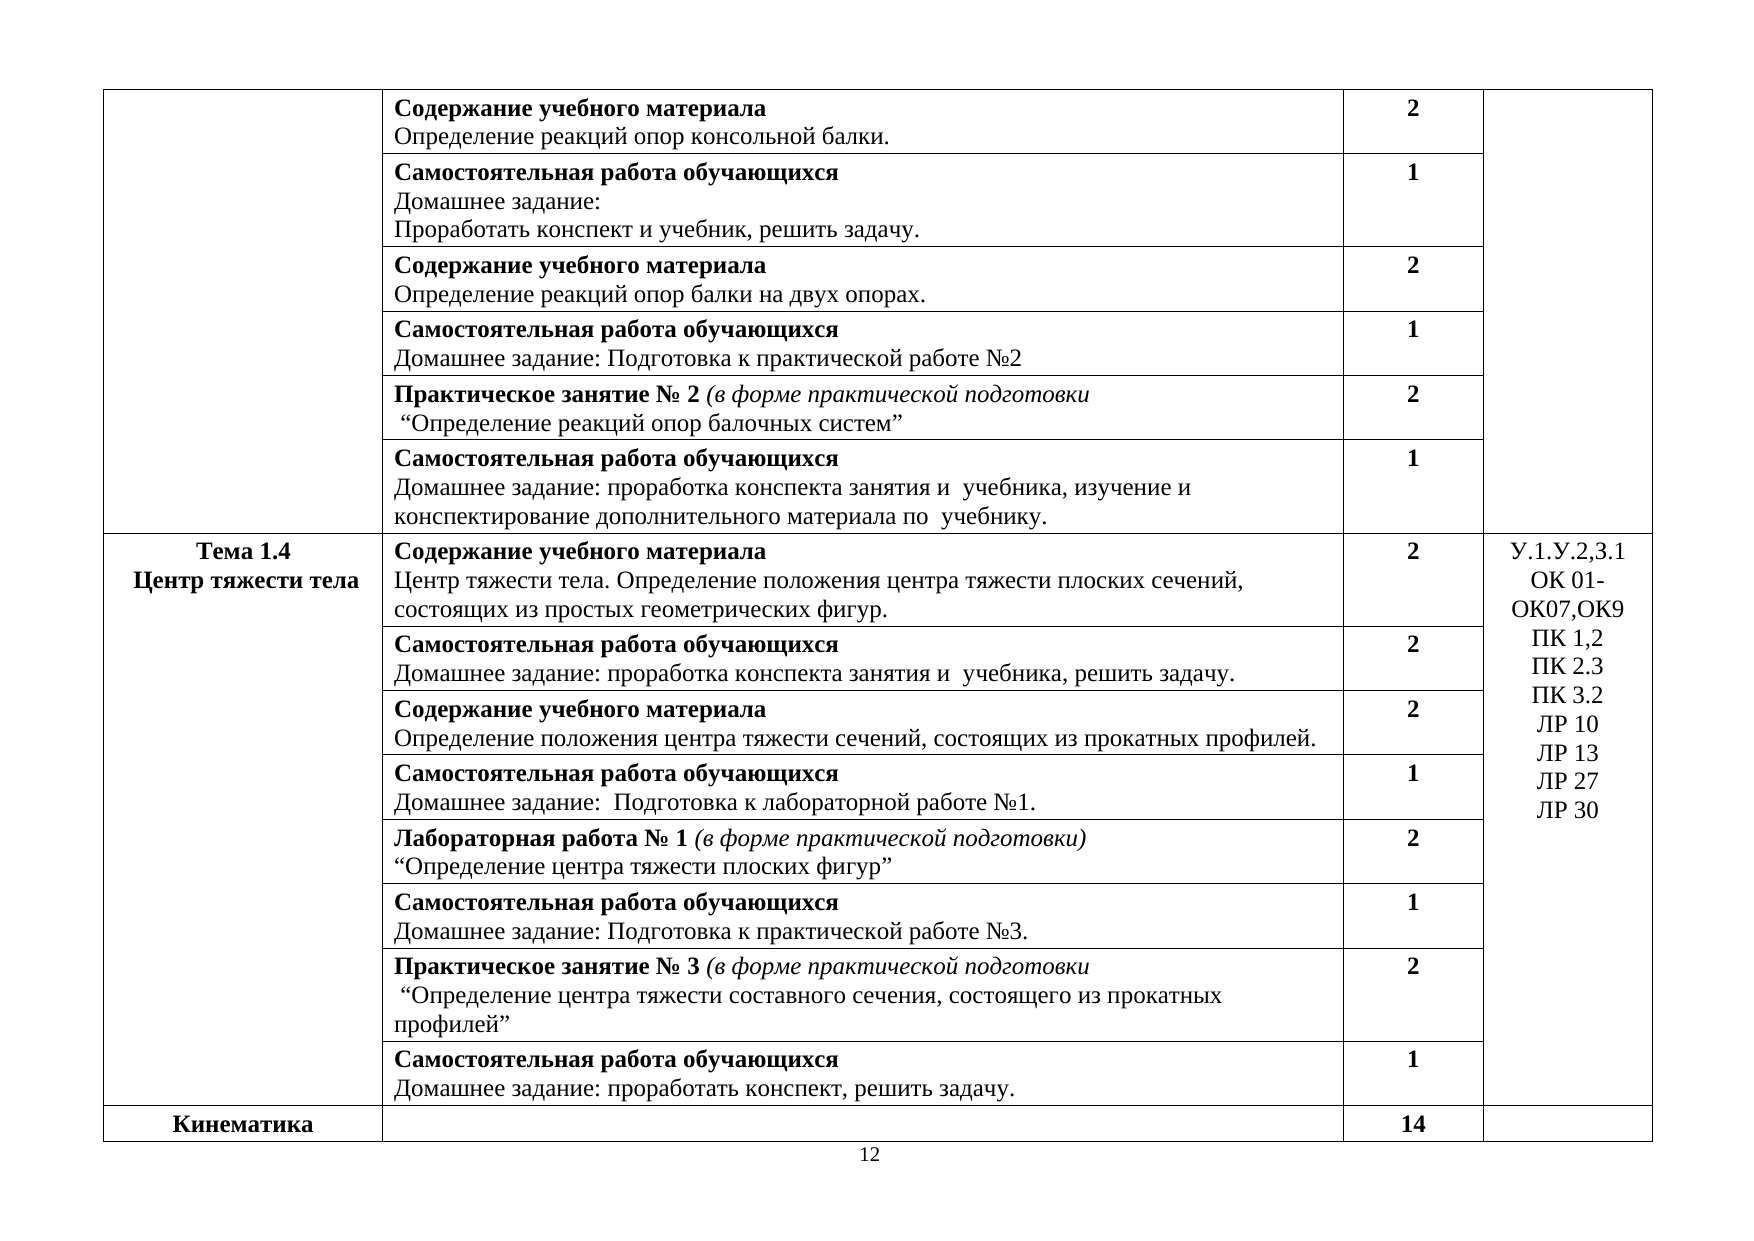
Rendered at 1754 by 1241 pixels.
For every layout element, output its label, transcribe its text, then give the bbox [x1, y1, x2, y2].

table_cell 2 [1344, 949, 1483, 1041]
table_cell 2 [1344, 627, 1483, 690]
table_cell У.1.У.2,З.1 ОК 01-ОК07,ОК9 ПК 1,2 ПК 2.3 ПК 3.2 ЛР 10 ЛР 13 ЛР 27 ЛР 30 [1484, 534, 1652, 1105]
table_cell [383, 1106, 1343, 1141]
table_cell Самостоятельная работа обучающихся Домашнее задание: Подготовка к практической работе №2 [383, 312, 1343, 375]
table_cell Кинематика [104, 1106, 382, 1141]
table_cell 2 [1344, 376, 1483, 439]
table_cell 2 [1344, 820, 1483, 883]
table_cell 2 [1344, 90, 1483, 153]
table_cell Самостоятельная работа обучающихся Домашнее задание: Подготовка к практической работе №3. [383, 884, 1343, 947]
table_cell Самостоятельная работа обучающихся Домашнее задание: проработка конспекта занятия и учебника, изучение и конспектирование дополнительного материала по учебнику. [383, 440, 1343, 532]
table_cell [1484, 1106, 1652, 1141]
table_cell Лабораторная работа № 1 (в форме практической подготовки) “Определение центра тяжести плоских фигур” [383, 820, 1343, 883]
table_cell Самостоятельная работа обучающихся Домашнее задание: проработка конспекта занятия и учебника, решить задачу. [383, 627, 1343, 690]
table_cell 1 [1344, 1042, 1483, 1105]
table_cell 1 [1344, 884, 1483, 947]
table_cell Практическое занятие № 2 (в форме практической подготовки “Определение реакций опор балочных систем” [383, 376, 1343, 439]
table_cell Самостоятельная работа обучающихся Домашнее задание: Проработать конспект и учебник, решить задачу. [383, 154, 1343, 246]
table_cell 1 [1344, 440, 1483, 532]
table_cell 1 [1344, 154, 1483, 246]
table_cell 2 [1344, 691, 1483, 754]
table_cell Содержание учебного материала Определение реакций опор балки на двух опорах. [383, 247, 1343, 311]
table_cell 1 [1344, 755, 1483, 819]
table_cell Самостоятельная работа обучающихся Домашнее задание: Подготовка к лабораторной работе №1. [383, 755, 1343, 819]
table_cell 2 [1344, 247, 1483, 311]
table_cell 14 [1344, 1106, 1483, 1141]
table_cell 1 [1344, 312, 1483, 375]
table_cell Содержание учебного материала Определение реакций опор консольной балки. [383, 90, 1343, 153]
table_cell Содержание учебного материала Определение положения центра тяжести сечений, состоящих из прокатных профилей. [383, 691, 1343, 754]
table_cell 2 [1344, 534, 1483, 626]
table_cell Содержание учебного материала Центр тяжести тела. Определение положения центра тяжести плоских сечений, состоящих из простых геометрических фигур. [383, 534, 1343, 626]
table_cell Тема 1.4 Центр тяжести тела [104, 534, 382, 1105]
table_cell Практическое занятие № 3 (в форме практической подготовки “Определение центра тяжести составного сечения, состоящего из прокатных профилей” [383, 949, 1343, 1041]
table_cell Самостоятельная работа обучающихся Домашнее задание: проработать конспект, решить задачу. [383, 1042, 1343, 1105]
